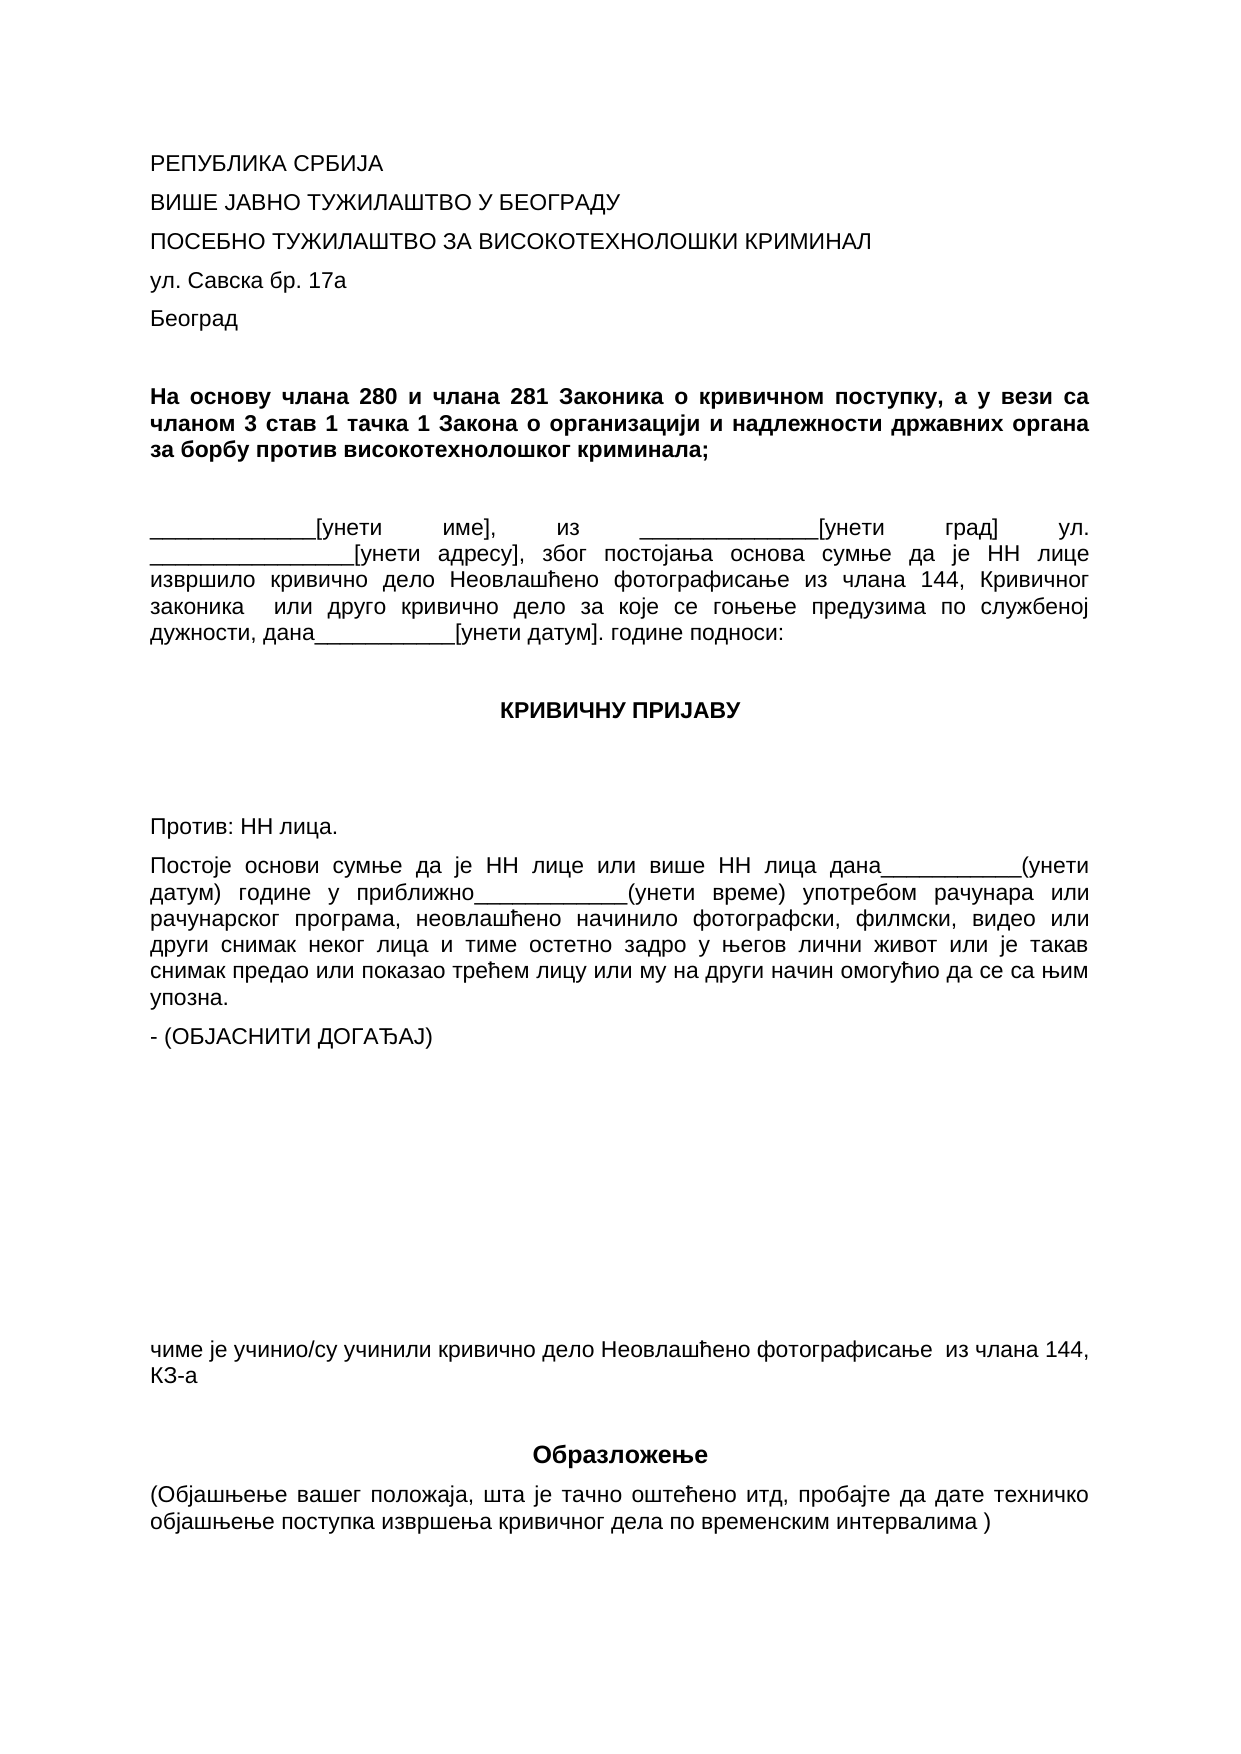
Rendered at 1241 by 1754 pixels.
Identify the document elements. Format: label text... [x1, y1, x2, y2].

text Постоје основи сумње да је НН лице или више НН лица дана___________(унети датум) године у приближно____________(унети време) употребом рачунара или рачунарског програма, неовлашћено начинило фотографски, филмски, видео или други снимак неког лица и тиме остетно задро у његов лични живот или је такав снимак предао или показао трећем лицу или му на други начин омогућио да се са њим упозна. [150, 852, 1090, 1010]
text Образложење [150, 1440, 1090, 1469]
text ПОСЕБНО ТУЖИЛАШТВО ЗА ВИСОКОТЕХНОЛОШКИ КРИМИНАЛ [150, 228, 1090, 254]
text ул. Савска бр. 17а [150, 267, 1090, 293]
text чиме је учинио/су учинили кривично дело Неовлашћено фотографисање из члана 144, КЗ-а [150, 1336, 1090, 1389]
text РЕПУБЛИКА СРБИЈА [150, 150, 1090, 176]
text - (ОБЈАСНИТИ ДОГАЂАЈ) [150, 1023, 1090, 1049]
text _____________[унети име], из ______________[унети град] ул. ________________[унети адресу], због постојања основа сумње да је НН лице извршило кривично дело Неовлашћено фотографисање из члана 144, Кривичног законика или друго кривично дело за које се гоњење предузима по службеној дужности, дана___________[унети датум]. године подноси: [150, 513, 1090, 645]
text На основу члана 280 и члана 281 Законика о кривичном поступку, а у вези са чланом 3 став 1 тачка 1 Закона о организацији и надлежности државних органа за борбу против високотехнолошког криминала; [150, 383, 1090, 462]
text Београд [150, 305, 1090, 332]
text (Објашњење вашег положаја, шта је тачно оштећено итд, пробајте да дате техничко објашњење поступка извршења кривичног дела по временским интервалима ) [150, 1481, 1090, 1534]
text КРИВИЧНУ ПРИЈАВУ [150, 697, 1090, 723]
text Против: НН лица. [150, 813, 1090, 839]
text ВИШЕ ЈАВНО ТУЖИЛАШТВО У БЕОГРАДУ [150, 189, 1090, 215]
